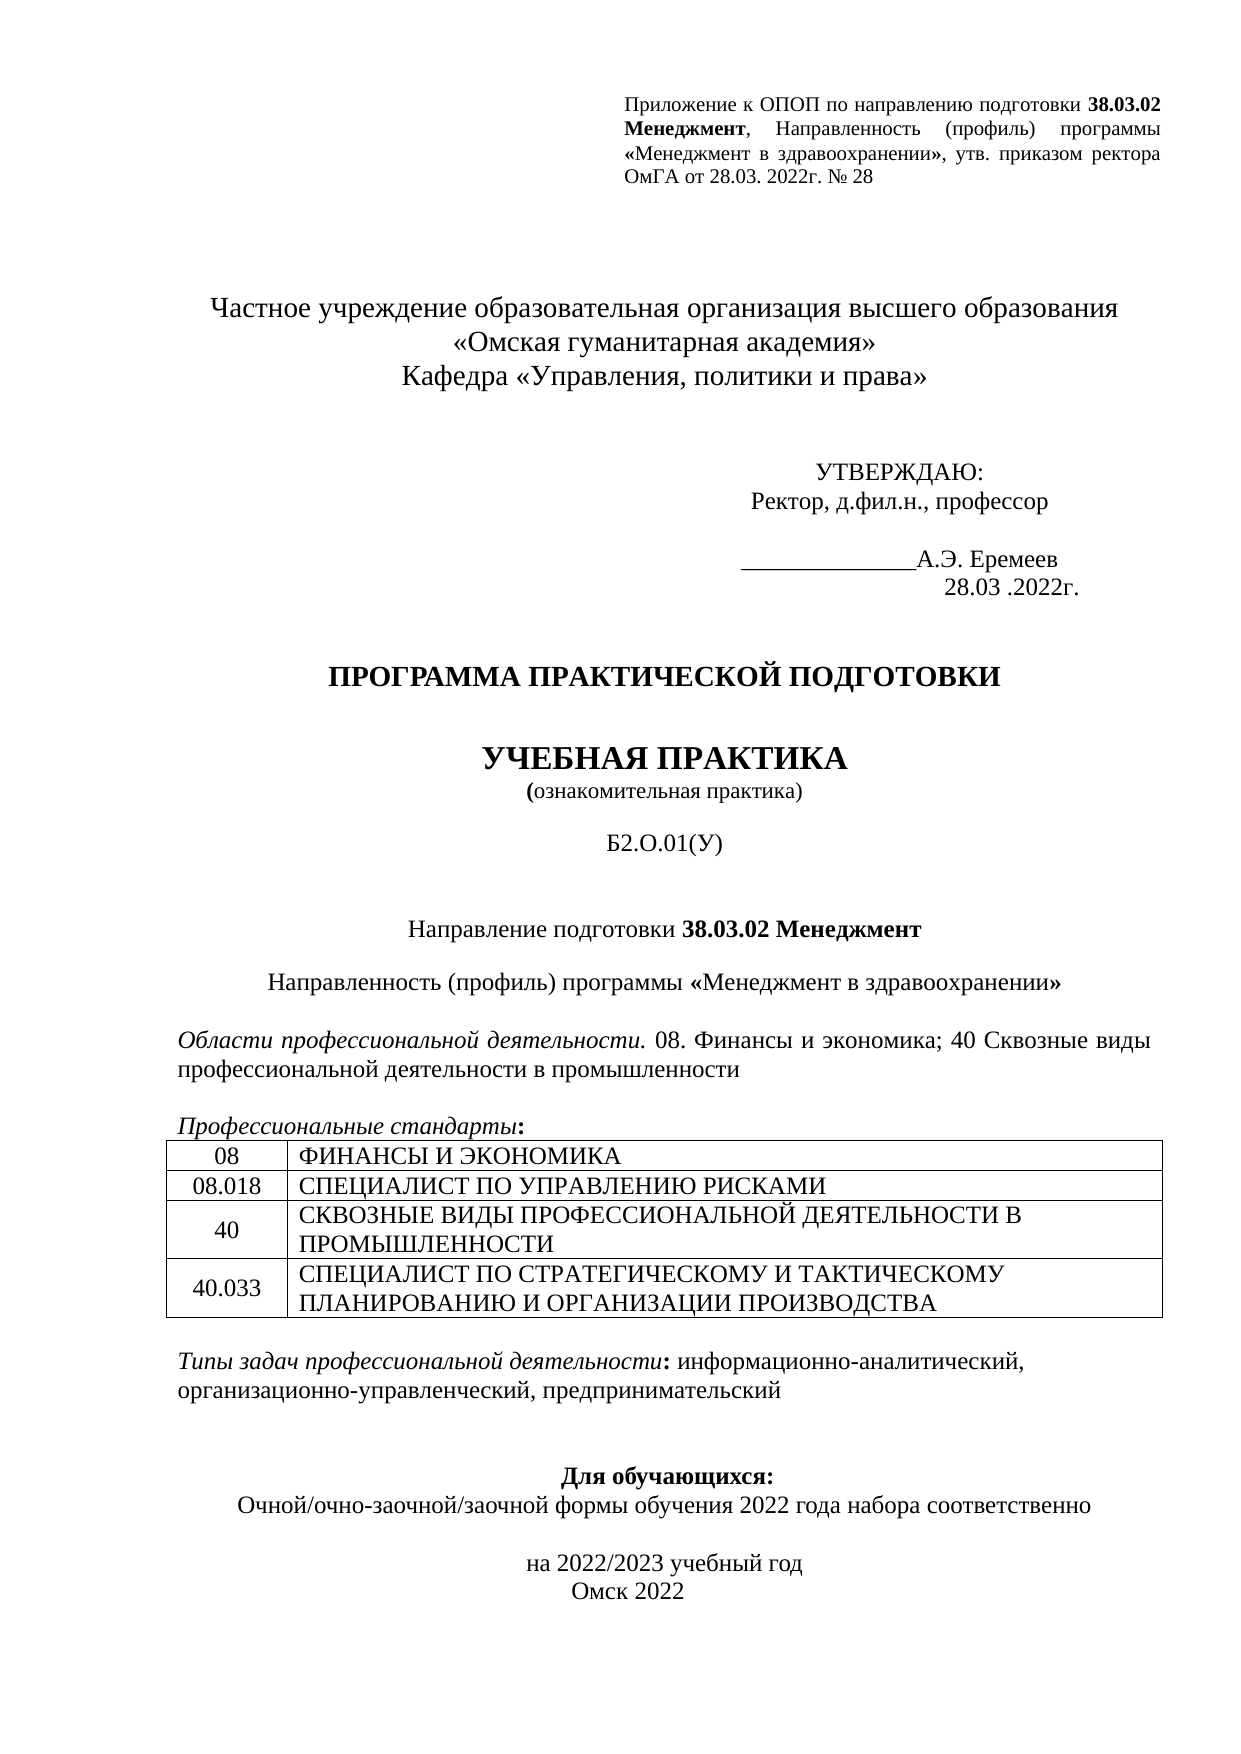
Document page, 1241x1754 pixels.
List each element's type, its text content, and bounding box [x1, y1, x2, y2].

text учебная ПРАКТИКА [177, 739, 1152, 777]
table_cell СПЕЦИАЛИСТ ПО СТРАТЕГИЧЕСКОМУ И ТАКТИЧЕСКОМУ ПЛАНИРОВАНИЮ И ОРГАНИЗАЦИИ ПРОИЗВОДСТВА [288, 1259, 1162, 1317]
text Для обучающихся: [177, 1461, 1152, 1490]
table_header 08 [167, 1141, 287, 1170]
text Частное учреждение образовательная организация высшего образования [177, 291, 1152, 324]
text Направленность (профиль) программы «Менеджмент в здравоохранении» [177, 967, 1152, 996]
text (ознакомительная практика) [177, 777, 1152, 803]
text Направление подготовки 38.03.02 Менеджмент [177, 914, 1152, 943]
table_cell 08.018 [167, 1171, 287, 1199]
text «Омская гуманитарная академия» [177, 324, 1152, 358]
text Б2.О.01(У) [177, 828, 1152, 857]
table_cell 40 [167, 1201, 287, 1258]
table_cell СПЕЦИАЛИСТ ПО УПРАВЛЕНИЮ РИСКАМИ [288, 1171, 1162, 1199]
table_header ФИНАНСЫ И ЭКОНОМИКА [288, 1141, 1162, 1170]
text Омск 2022 [177, 1576, 1152, 1605]
table_cell СКВОЗНЫЕ ВИДЫ ПРОФЕССИОНАЛЬНОЙ ДЕЯТЕЛЬНОСТИ В ПРОМЫШЛЕННОСТИ [288, 1201, 1162, 1258]
text Кафедра «Управления, политики и права» [177, 358, 1152, 391]
text Типы задач профессиональной деятельности: информационно-аналитический, организационно-управленческий, предпринимательский [177, 1346, 1152, 1404]
text на 2022/2023 учебный год [177, 1548, 1152, 1576]
text Области профессиональной деятельности. 08. Финансы и экономика; 40 Сквозные виды профессиональной деятельности в промышленности [177, 1025, 1152, 1082]
text Очной/очно-заочной/заочной формы обучения 2022 года набора соответственно [177, 1490, 1152, 1519]
text ПРОГРАММА ПРАКТИЧЕСКОЙ ПОДГОТОВКИ [177, 659, 1152, 693]
text Профессиональные стандарты: [177, 1111, 1152, 1140]
table_cell 40.033 [167, 1259, 287, 1317]
